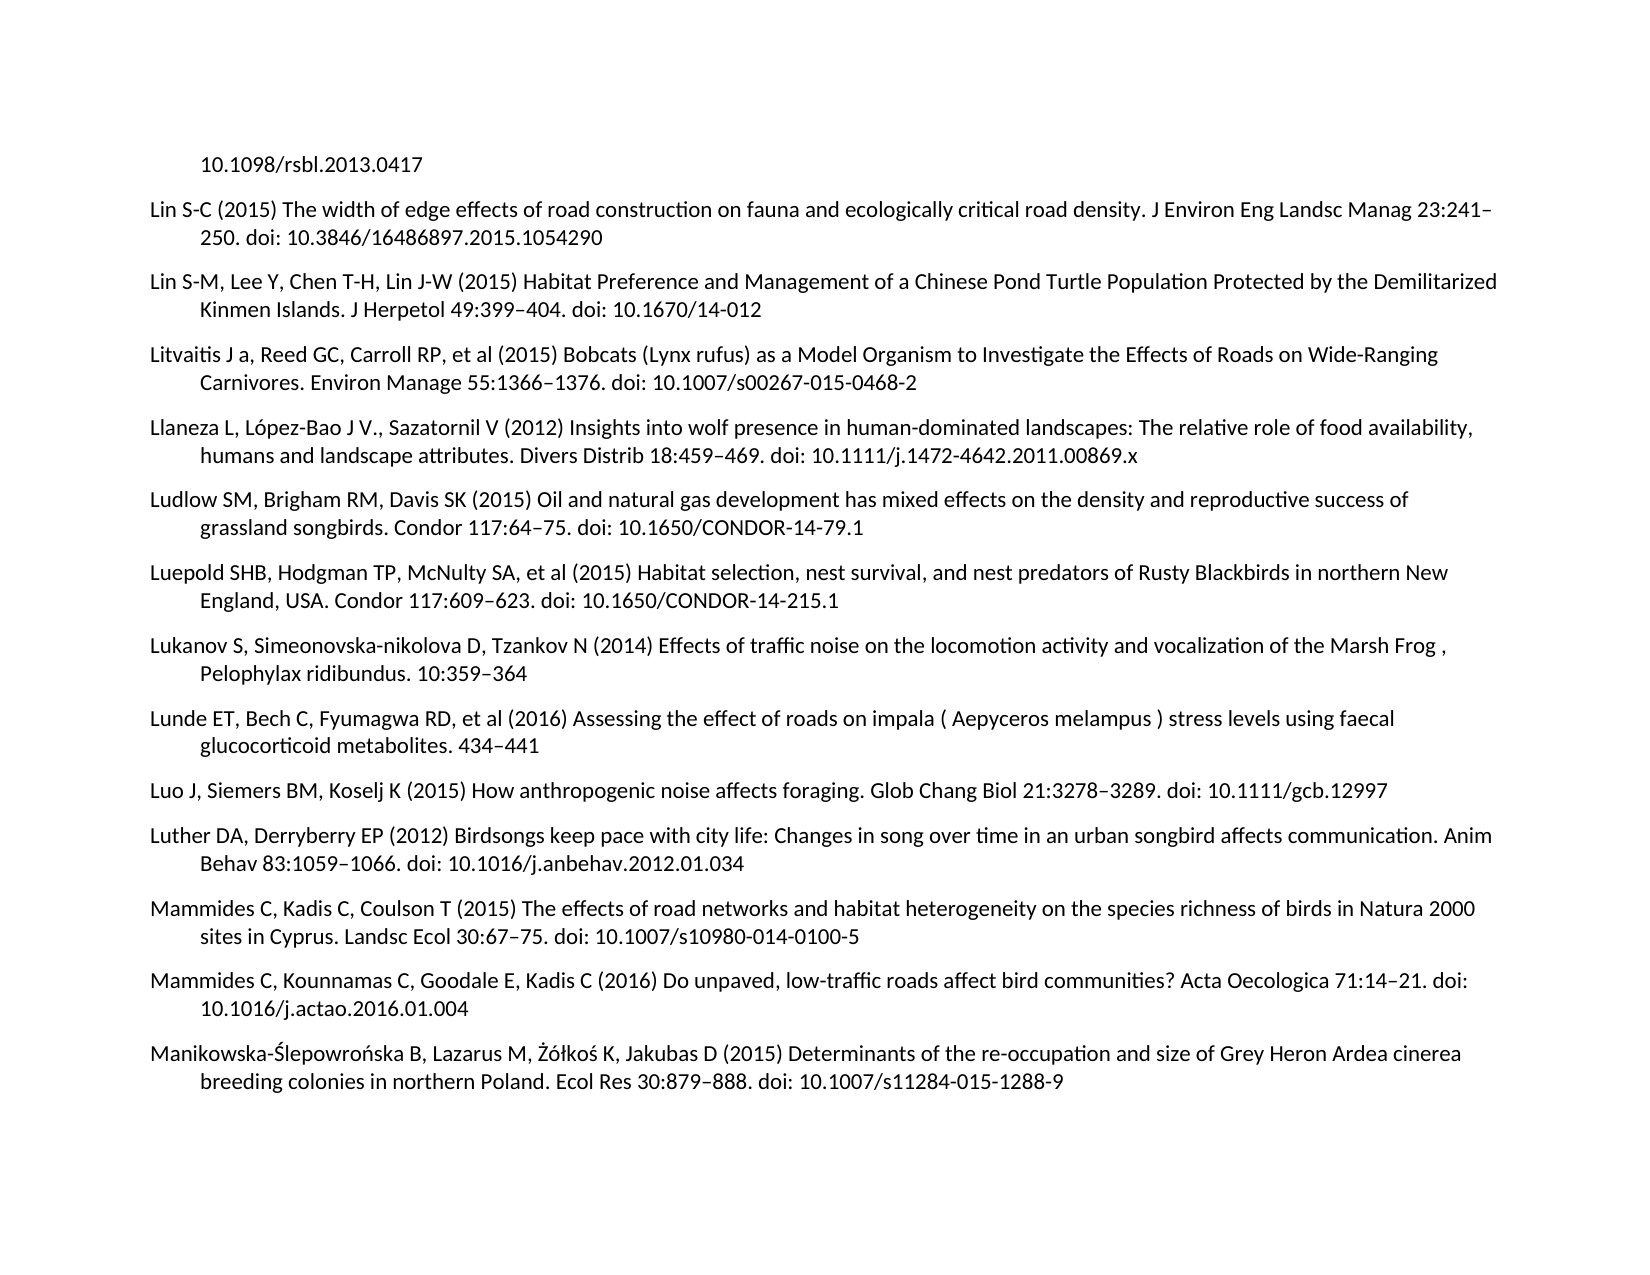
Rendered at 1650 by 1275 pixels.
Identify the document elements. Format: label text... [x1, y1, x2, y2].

text Luther DA, Derryberry EP (2012) Birdsongs keep pace with city life: Changes in song over time in an urban songbird affects communication. Anim Behav 83:1059–1066. doi: 10.1016/j.anbehav.2012.01.034 [150, 821, 1500, 877]
text Manikowska-Ślepowrońska B, Lazarus M, Żółkoś K, Jakubas D (2015) Determinants of the re-occupation and size of Grey Heron Ardea cinerea breeding colonies in northern Poland. Ecol Res 30:879–888. doi: 10.1007/s11284-015-1288-9 [150, 1039, 1500, 1095]
text Lin S-M, Lee Y, Chen T-H, Lin J-W (2015) Habitat Preference and Management of a Chinese Pond Turtle Population Protected by the Demilitarized Kinmen Islands. J Herpetol 49:399–404. doi: 10.1670/14-012 [150, 267, 1500, 323]
text Litvaitis J a, Reed GC, Carroll RP, et al (2015) Bobcats (Lynx rufus) as a Model Organism to Investigate the Effects of Roads on Wide-Ranging Carnivores. Environ Manage 55:1366–1376. doi: 10.1007/s00267-015-0468-2 [150, 340, 1500, 396]
text Ludlow SM, Brigham RM, Davis SK (2015) Oil and natural gas development has mixed effects on the density and reproductive success of grassland songbirds. Condor 117:64–75. doi: 10.1650/CONDOR-14-79.1 [150, 486, 1500, 542]
text Llaneza L, López-Bao J V., Sazatornil V (2012) Insights into wolf presence in human-dominated landscapes: The relative role of food availability, humans and landscape attributes. Divers Distrib 18:459–469. doi: 10.1111/j.1472-4642.2011.00869.x [150, 413, 1500, 469]
text Lukanov S, Simeonovska-nikolova D, Tzankov N (2014) Effects of traffic noise on the locomotion activity and vocalization of the Marsh Frog , Pelophylax ridibundus. 10:359–364 [150, 631, 1500, 687]
text Luepold SHB, Hodgman TP, McNulty SA, et al (2015) Habitat selection, nest survival, and nest predators of Rusty Blackbirds in northern New England, USA. Condor 117:609–623. doi: 10.1650/CONDOR-14-215.1 [150, 558, 1500, 614]
text Mammides C, Kadis C, Coulson T (2015) The effects of road networks and habitat heterogeneity on the species richness of birds in Natura 2000 sites in Cyprus. Landsc Ecol 30:67–75. doi: 10.1007/s10980-014-0100-5 [150, 894, 1500, 950]
text Mammides C, Kounnamas C, Goodale E, Kadis C (2016) Do unpaved, low-traffic roads affect bird communities? Acta Oecologica 71:14–21. doi: 10.1016/j.actao.2016.01.004 [150, 966, 1500, 1022]
text Luo J, Siemers BM, Koselj K (2015) How anthropogenic noise affects foraging. Glob Chang Biol 21:3278–3289. doi: 10.1111/gcb.12997 [150, 776, 1500, 804]
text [150, 150, 1500, 178]
text Lin S-C (2015) The width of edge effects of road construction on fauna and ecologically critical road density. J Environ Eng Landsc Manag 23:241–250. doi: 10.3846/16486897.2015.1054290 [150, 195, 1500, 251]
text Lunde ET, Bech C, Fyumagwa RD, et al (2016) Assessing the effect of roads on impala ( Aepyceros melampus ) stress levels using faecal glucocorticoid metabolites. 434–441 [150, 704, 1500, 760]
